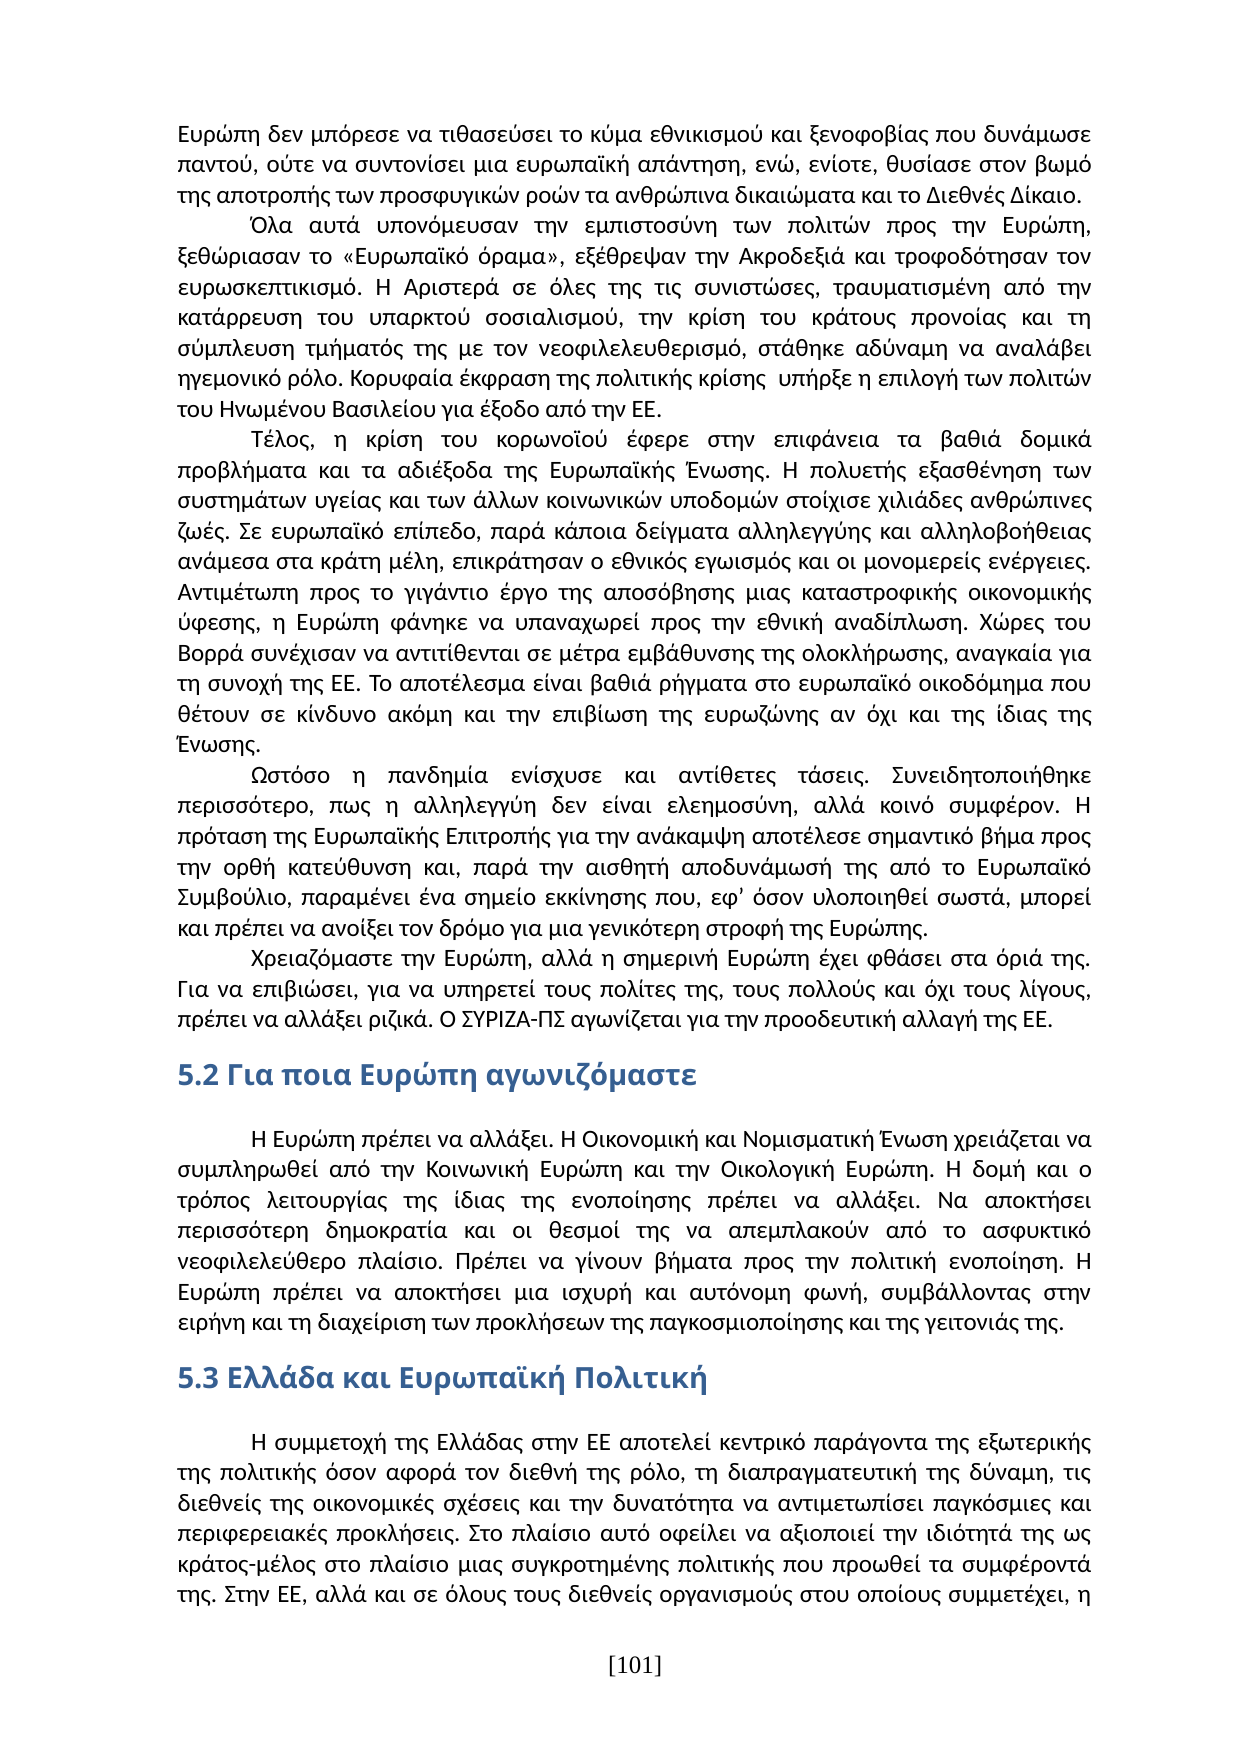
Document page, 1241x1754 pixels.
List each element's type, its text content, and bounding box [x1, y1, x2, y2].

text Όλα αυτά υπονόμευσαν την εμπιστοσύνη των πολιτών προς την Ευρώπη, ξεθώριασαν το «Ευρωπαϊκό όραμα», εξέθρεψαν την Ακροδεξιά και τροφοδότησαν τον ευρωσκεπτικισμό. Η Αριστερά σε όλες της τις συνιστώσες, τραυματισμένη από την κατάρρευση του υπαρκτού σοσιαλισμού, την κρίση του κράτους προνοίας και τη σύμπλευση τμήματός της με τον νεοφιλελευθερισμό, στάθηκε αδύναμη να αναλάβει ηγεμονικό ρόλο. Κορυφαία έκφραση της πολιτικής κρίσης υπήρξε η επιλογή των πολιτών του Ηνωμένου Βασιλείου για έξοδο από την ΕΕ. [177, 210, 1093, 423]
subtitle 5.3 Ελλάδα και Ευρωπαϊκή Πολιτική [177, 1357, 1093, 1397]
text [177, 118, 1093, 210]
subtitle 5.2 Για ποια Ευρώπη αγωνιζόμαστε [177, 1054, 1093, 1094]
text Χρειαζόμαστε την Ευρώπη, αλλά η σημερινή Ευρώπη έχει φθάσει στα όριά της. Για να επιβιώσει, για να υπηρετεί τους πολίτες της, τους πολλούς και όχι τους λίγους, πρέπει να αλλάξει ριζικά. Ο ΣΥΡΙΖΑ-ΠΣ αγωνίζεται για την προοδευτική αλλαγή της ΕΕ. [177, 942, 1093, 1034]
text Η Ευρώπη πρέπει να αλλάξει. Η Οικονομική και Νομισματική Ένωση χρειάζεται να συμπληρωθεί από την Κοινωνική Ευρώπη και την Οικολογική Ευρώπη. Η δομή και ο τρόπος λειτουργίας της ίδιας της ενοποίησης πρέπει να αλλάξει. Να αποκτήσει περισσότερη δημοκρατία και οι θεσμοί της να απεμπλακούν από το ασφυκτικό νεοφιλελεύθερο πλαίσιο. Πρέπει να γίνουν βήματα προς την πολιτική ενοποίηση. Η Ευρώπη πρέπει να αποκτήσει μια ισχυρή και αυτόνομη φωνή, συμβάλλοντας στην ειρήνη και τη διαχείριση των προκλήσεων της παγκοσμιοποίησης και της γειτονιάς της. [177, 1123, 1093, 1337]
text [177, 1426, 1093, 1609]
text Τέλος, η κρίση του κορωνοϊού έφερε στην επιφάνεια τα βαθιά δομικά προβλήματα και τα αδιέξοδα της Ευρωπαϊκής Ένωσης. Η πολυετής εξασθένηση των συστημάτων υγείας και των άλλων κοινωνικών υποδομών στοίχισε χιλιάδες ανθρώπινες ζωές. Σε ευρωπαϊκό επίπεδο, παρά κάποια δείγματα αλληλεγγύης και αλληλοβοήθειας ανάμεσα στα κράτη μέλη, επικράτησαν ο εθνικός εγωισμός και οι μονομερείς ενέργειες. Αντιμέτωπη προς το γιγάντιο έργο της αποσόβησης μιας καταστροφικής οικονομικής ύφεσης, η Ευρώπη φάνηκε να υπαναχωρεί προς την εθνική αναδίπλωση. Χώρες του Βορρά συνέχισαν να αντιτίθενται σε μέτρα εμβάθυνσης της ολοκλήρωσης, αναγκαία για τη συνοχή της ΕΕ. Το αποτέλεσμα είναι βαθιά ρήγματα στο ευρωπαϊκό οικοδόμημα που θέτουν σε κίνδυνο ακόμη και την επιβίωση της ευρωζώνης αν όχι και της ίδιας της Ένωσης. [177, 423, 1093, 759]
text Ωστόσο η πανδημία ενίσχυσε και αντίθετες τάσεις. Συνειδητοποιήθηκε περισσότερο, πως η αλληλεγγύη δεν είναι ελεημοσύνη, αλλά κοινό συμφέρον. Η πρόταση της Ευρωπαϊκής Επιτροπής για την ανάκαμψη αποτέλεσε σημαντικό βήμα προς την ορθή κατεύθυνση και, παρά την αισθητή αποδυνάμωσή της από το Ευρωπαϊκό Συμβούλιο, παραμένει ένα σημείο εκκίνησης που, εφ’ όσον υλοποιηθεί σωστά, μπορεί και πρέπει να ανοίξει τον δρόμο για μια γενικότερη στροφή της Ευρώπης. [177, 759, 1093, 942]
